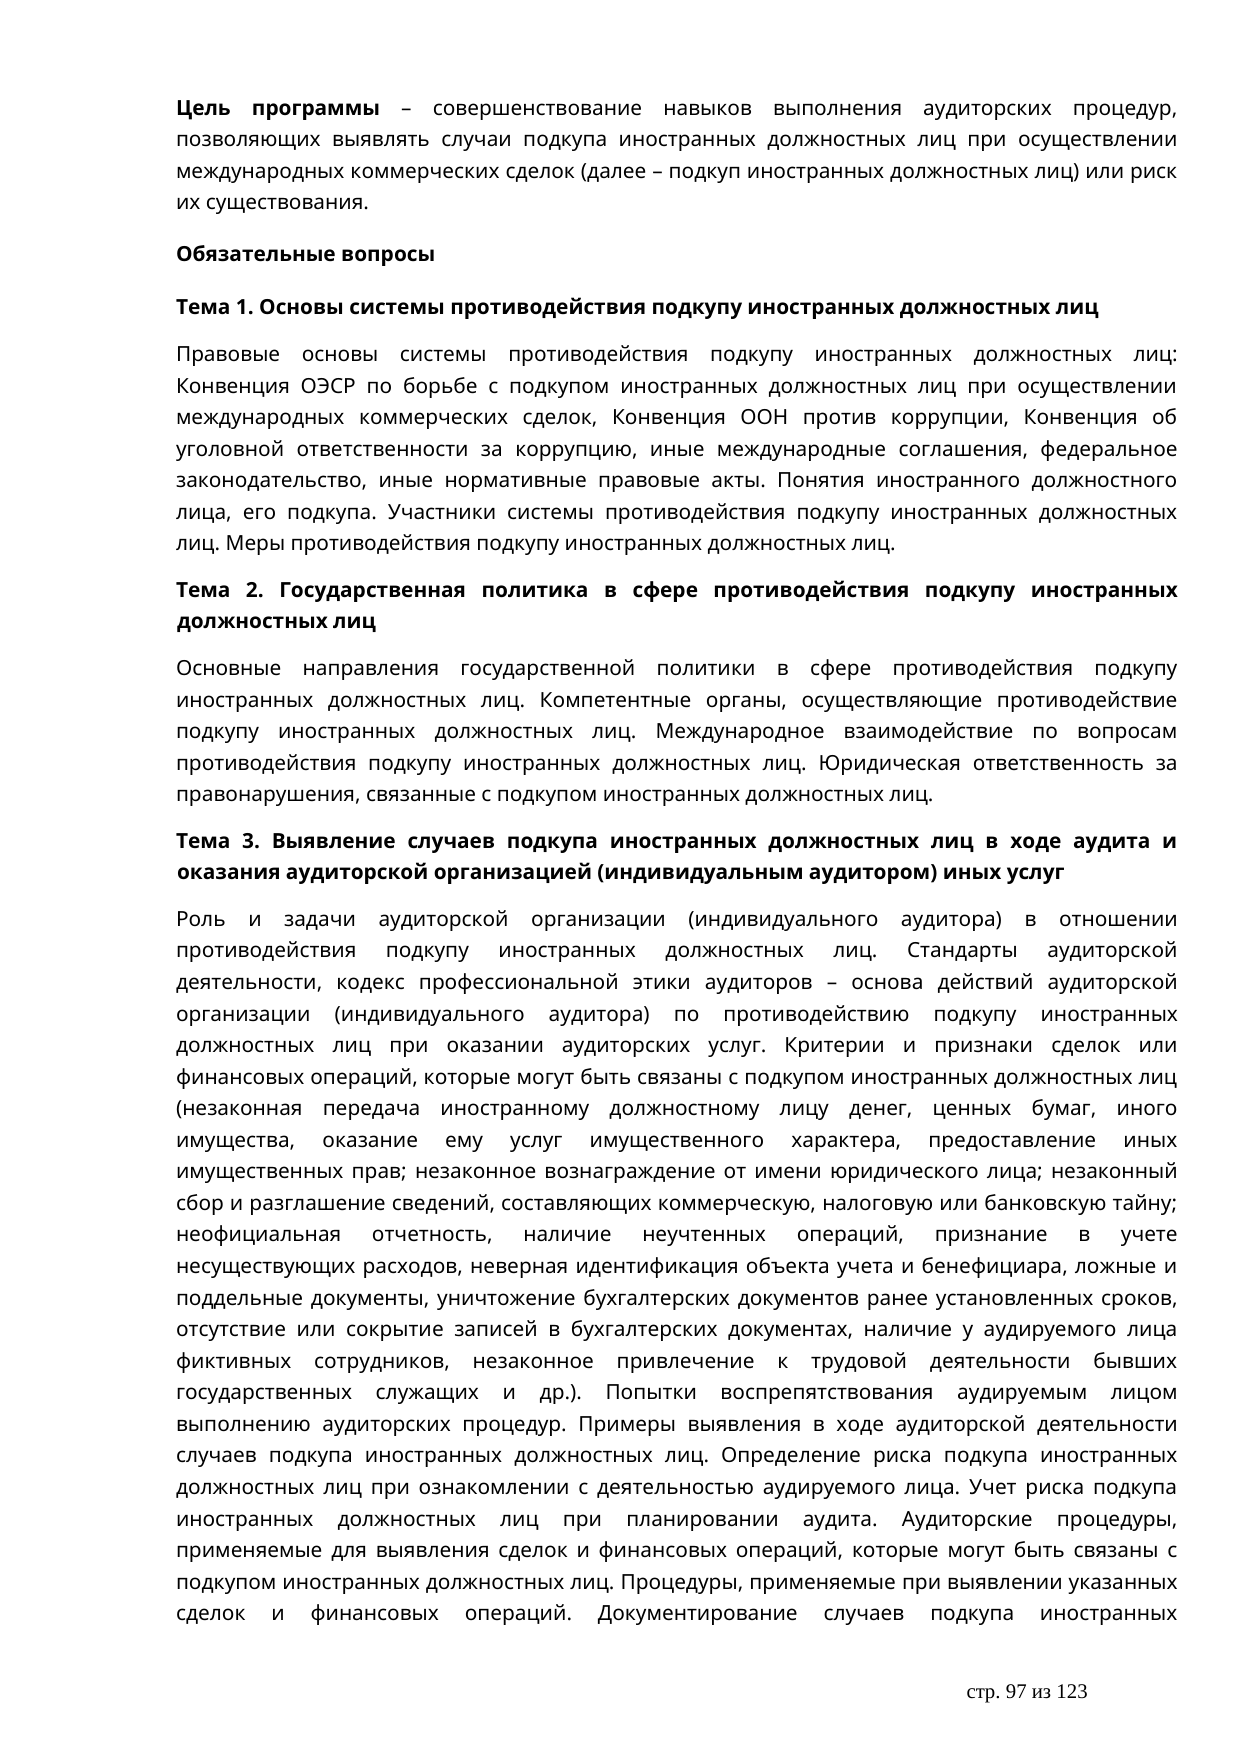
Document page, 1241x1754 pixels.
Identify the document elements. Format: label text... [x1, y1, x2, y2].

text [176, 904, 1178, 1627]
text Обязательные вопросы [176, 239, 1178, 268]
text Тема 2. Государственная политика в сфере противодействия подкупу иностранных должностных лиц [176, 576, 1178, 634]
text Тема 1. Основы системы противодействия подкупу иностранных должностных лиц [176, 292, 1178, 321]
text Основные направления государственной политики в сфере противодействия подкупу иностранных должностных лиц. Компетентные органы, осуществляющие противодействие подкупу иностранных должностных лиц. Международное взаимодействие по вопросам противодействия подкупу иностранных должностных лиц. Юридическая ответственность за правонарушения, связанные с подкупом иностранных должностных лиц. [176, 653, 1178, 808]
text Цель программы – совершенствование навыков выполнения аудиторских процедур, позволяющих выявлять случаи подкупа иностранных должностных лиц при осуществлении международных коммерческих сделок (далее – подкуп иностранных должностных лиц) или риск их существования. [176, 93, 1178, 216]
text Правовые основы системы противодействия подкупу иностранных должностных лиц: Конвенция ОЭСР по борьбе с подкупом иностранных должностных лиц при осуществлении международных коммерческих сделок, Конвенция ООН против коррупции, Конвенция об уголовной ответственности за коррупцию, иные международные соглашения, федеральное законодательство, иные нормативные правовые акты. Понятия иностранного должностного лица, его подкупа. Участники системы противодействия подкупу иностранных должностных лиц. Меры противодействия подкупу иностранных должностных лиц. [176, 339, 1178, 557]
text Тема 3. Выявление случаев подкупа иностранных должностных лиц в ходе аудита и оказания аудиторской организацией (индивидуальным аудитором) иных услуг [176, 826, 1178, 885]
